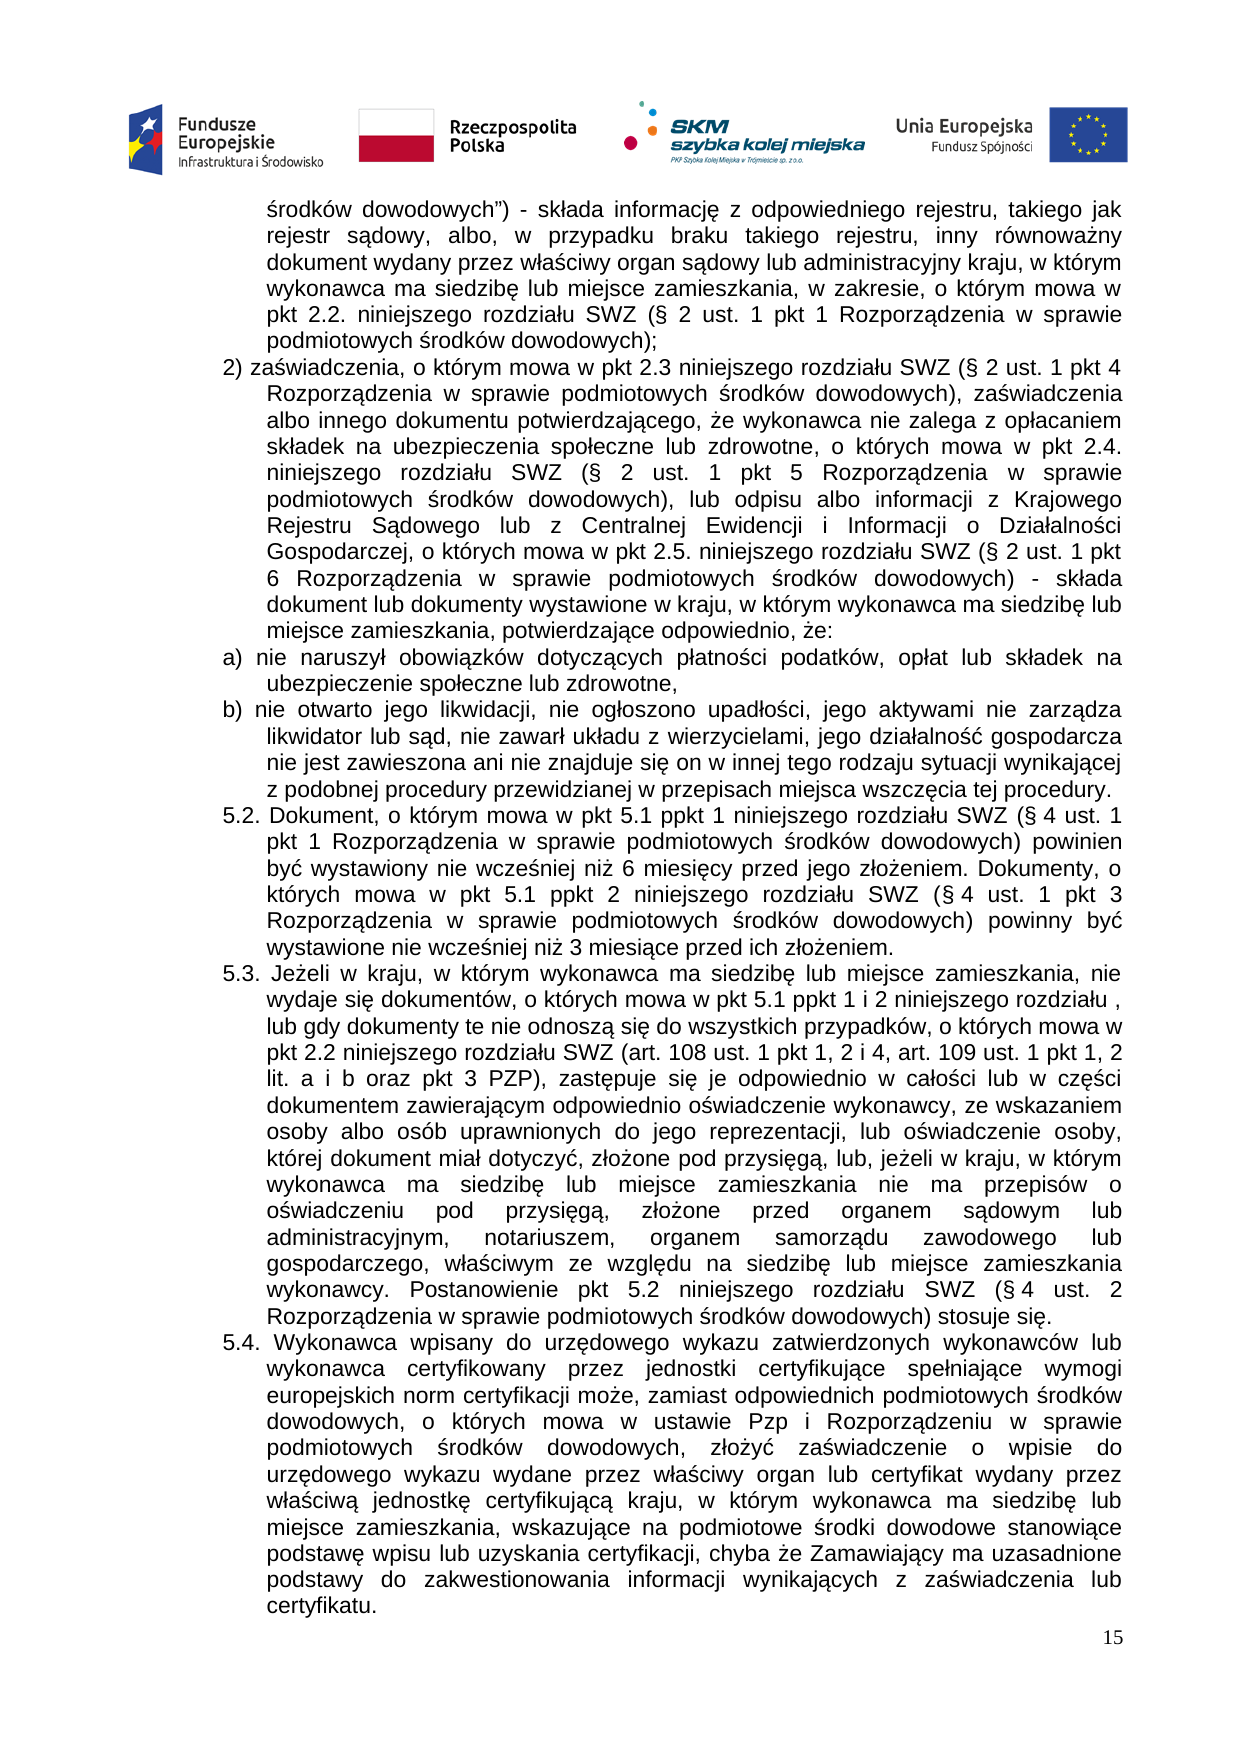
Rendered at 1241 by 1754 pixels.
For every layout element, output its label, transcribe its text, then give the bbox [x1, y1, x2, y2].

picture [118, 73, 1144, 196]
text 2) zaświadczenia, o którym mowa w pkt 2.3 niniejszego rozdziału SWZ (§ 2 ust. 1 pkt 4 Rozporządzenia w sprawie podmiotowych środków dowodowych), zaświadczenia albo innego dokumentu potwierdzającego, że wykonawca nie zalega z opłacaniem składek na ubezpieczenia społeczne lub zdrowotne, o których mowa w pkt 2.4. niniejszego rozdziału SWZ (§ 2 ust. 1 pkt 5 Rozporządzenia w sprawie podmiotowych środków dowodowych), lub odpisu albo informacji z Krajowego Rejestru Sądowego lub z Centralnej Ewidencji i Informacji o Działalności Gospodarczej, o których mowa w pkt 2.5. niniejszego rozdziału SWZ (§ 2 ust. 1 pkt 6 Rozporządzenia w sprawie podmiotowych środków dowodowych) - składa dokument lub dokumenty wystawione w kraju, w którym wykonawca ma siedzibę lub miejsce zamieszkania, potwierdzające odpowiednio, że: [222, 354, 1122, 644]
text a) nie naruszył obowiązków dotyczących płatności podatków, opłat lub składek na ubezpieczenie społeczne lub zdrowotne, [222, 644, 1122, 696]
text b) nie otwarto jego likwidacji, nie ogłoszono upadłości, jego aktywami nie zarządza likwidator lub sąd, nie zawarł układu z wierzycielami, jego działalność gospodarcza nie jest zawieszona ani nie znajduje się on w innej tego rodzaju sytuacji wynikającej z podobnej procedury przewidzianej w przepisach miejsca wszczęcia tej procedury. [222, 696, 1122, 802]
text 5.3. Jeżeli w kraju, w którym wykonawca ma siedzibę lub miejsce zamieszkania, nie wydaje się dokumentów, o których mowa w pkt 5.1 ppkt 1 i 2 niniejszego rozdziału , lub gdy dokumenty te nie odnoszą się do wszystkich przypadków, o których mowa w pkt 2.2 niniejszego rozdziału SWZ (art. 108 ust. 1 pkt 1, 2 i 4, art. 109 ust. 1 pkt 1, 2 lit. a i b oraz pkt 3 PZP), zastępuje się je odpowiednio w całości lub w części dokumentem zawierającym odpowiednio oświadczenie wykonawcy, ze wskazaniem osoby albo osób uprawnionych do jego reprezentacji, lub oświadczenie osoby, której dokument miał dotyczyć, złożone pod przysięgą, lub, jeżeli w kraju, w którym wykonawca ma siedzibę lub miejsce zamieszkania nie ma przepisów o oświadczeniu pod przysięgą, złożone przed organem sądowym lub administracyjnym, notariuszem, organem samorządu zawodowego lub gospodarczego, właściwym ze względu na siedzibę lub miejsce zamieszkania wykonawcy. Postanowienie pkt 5.2 niniejszego rozdziału SWZ (§ 4 ust. 2 Rozporządzenia w sprawie podmiotowych środków dowodowych) stosuje się. [222, 960, 1122, 1329]
text 5.4. Wykonawca wpisany do urzędowego wykazu zatwierdzonych wykonawców lub wykonawca certyfikowany przez jednostki certyfikujące spełniające wymogi europejskich norm certyfikacji może, zamiast odpowiednich podmiotowych środków dowodowych, o których mowa w ustawie Pzp i Rozporządzeniu w sprawie podmiotowych środków dowodowych, złożyć zaświadczenie o wpisie do urzędowego wykazu wydane przez właściwy organ lub certyfikat wydany przez właściwą jednostkę certyfikującą kraju, w którym wykonawca ma siedzibę lub miejsce zamieszkania, wskazujące na podmiotowe środki dowodowe stanowiące podstawę wpisu lub uzyskania certyfikacji, chyba że Zamawiający ma uzasadnione podstawy do zakwestionowania informacji wynikających z zaświadczenia lub certyfikatu. [222, 1329, 1122, 1619]
text 5.2. Dokument, o którym mowa w pkt 5.1 ppkt 1 niniejszego rozdziału SWZ (§ 4 ust. 1 pkt 1 Rozporządzenia w sprawie podmiotowych środków dowodowych) powinien być wystawiony nie wcześniej niż 6 miesięcy przed jego złożeniem. Dokumenty, o których mowa w pkt 5.1 ppkt 2 niniejszego rozdziału SWZ (§ 4 ust. 1 pkt 3 Rozporządzenia w sprawie podmiotowych środków dowodowych) powinny być wystawione nie wcześniej niż 3 miesiące przed ich złożeniem. [222, 802, 1122, 960]
